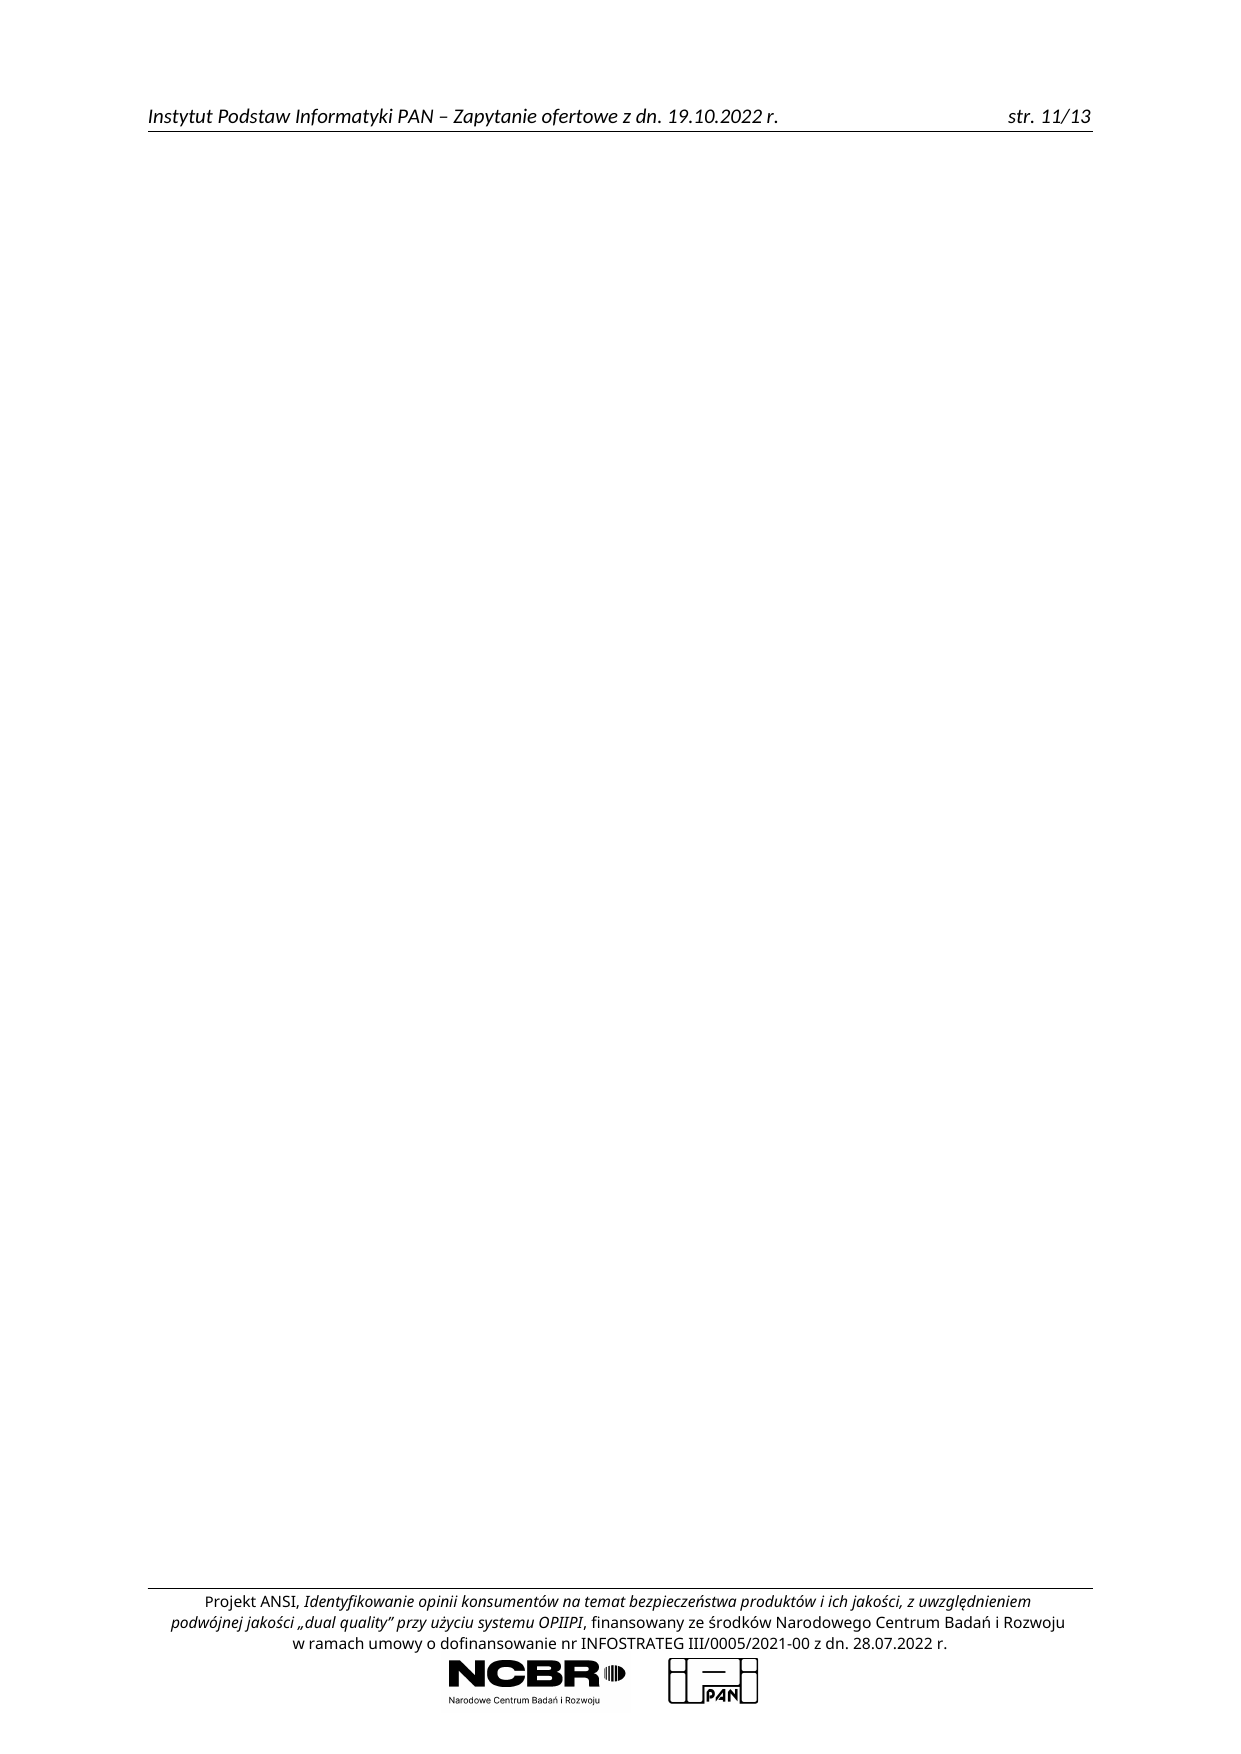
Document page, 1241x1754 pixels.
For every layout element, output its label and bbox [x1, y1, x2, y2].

picture [668, 1658, 759, 1704]
